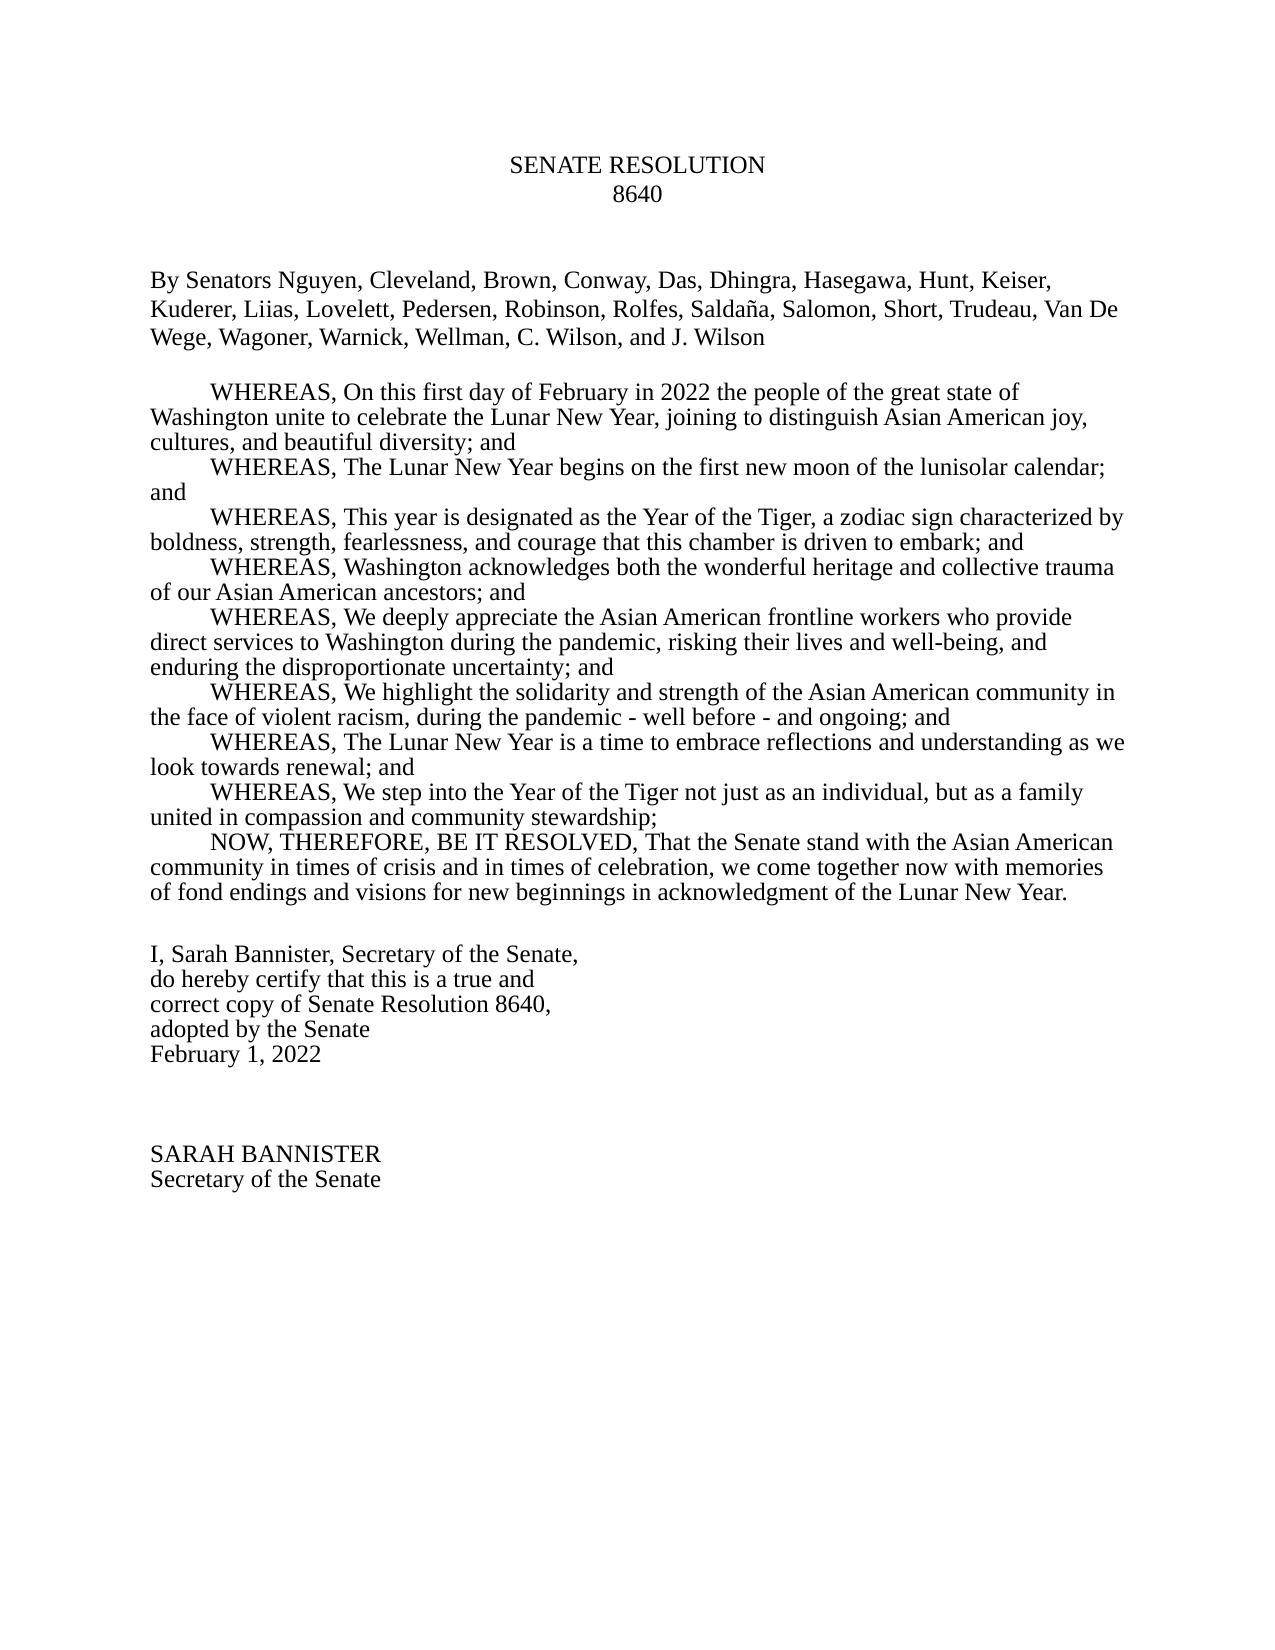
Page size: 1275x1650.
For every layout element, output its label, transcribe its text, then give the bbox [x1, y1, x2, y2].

text February 1, 2022 [150, 1042, 1125, 1067]
text WHEREAS, Washington acknowledges both the wonderful heritage and collective trauma of our Asian American ancestors; and [150, 555, 1125, 605]
text SENATE RESOLUTION [150, 150, 1125, 179]
text Secretary of the Senate [150, 1167, 1125, 1192]
text WHEREAS, The Lunar New Year is a time to embrace reflections and understanding as we look towards renewal; and [150, 730, 1125, 780]
text WHEREAS, We deeply appreciate the Asian American frontline workers who provide direct services to Washington during the pandemic, risking their lives and well-being, and enduring the disproportionate uncertainty; and [150, 605, 1125, 680]
text NOW, THEREFORE, BE IT RESOLVED, That the Senate stand with the Asian American community in times of crisis and in times of celebration, we come together now with memories of fond endings and visions for new beginnings in acknowledgment of the Lunar New Year. [150, 830, 1125, 905]
text adopted by the Senate [150, 1017, 1125, 1042]
text WHEREAS, On this first day of February in 2022 the people of the great state of Washington unite to celebrate the Lunar New Year, joining to distinguish Asian American joy, cultures, and beautiful diversity; and [150, 380, 1125, 455]
text I, Sarah Bannister, Secretary of the Senate, [150, 942, 1125, 967]
text SARAH BANNISTER [150, 1142, 1125, 1167]
text correct copy of Senate Resolution 8640, [150, 992, 1125, 1017]
text WHEREAS, This year is designated as the Year of the Tiger, a zodiac sign characterized by boldness, strength, fearlessness, and courage that this chamber is driven to embark; and [150, 505, 1125, 555]
text WHEREAS, We highlight the solidarity and strength of the Asian American community in the face of violent racism, during the pandemic - well before - and ongoing; and [150, 680, 1125, 730]
text 8640 [150, 179, 1125, 207]
text do hereby certify that this is a true and [150, 967, 1125, 992]
text WHEREAS, We step into the Year of the Tiger not just as an individual, but as a family united in compassion and community stewardship; [150, 780, 1125, 830]
text By Senators Nguyen, Cleveland, Brown, Conway, Das, Dhingra, Hasegawa, Hunt, Keiser, Kuderer, Liias, Lovelett, Pedersen, Robinson, Rolfes, Saldaña, Salomon, Short, Trudeau, Van De Wege, Wagoner, Warnick, Wellman, C. Wilson, and J. Wilson [150, 265, 1125, 351]
text WHEREAS, The Lunar New Year begins on the first new moon of the lunisolar calendar; and [150, 455, 1125, 505]
